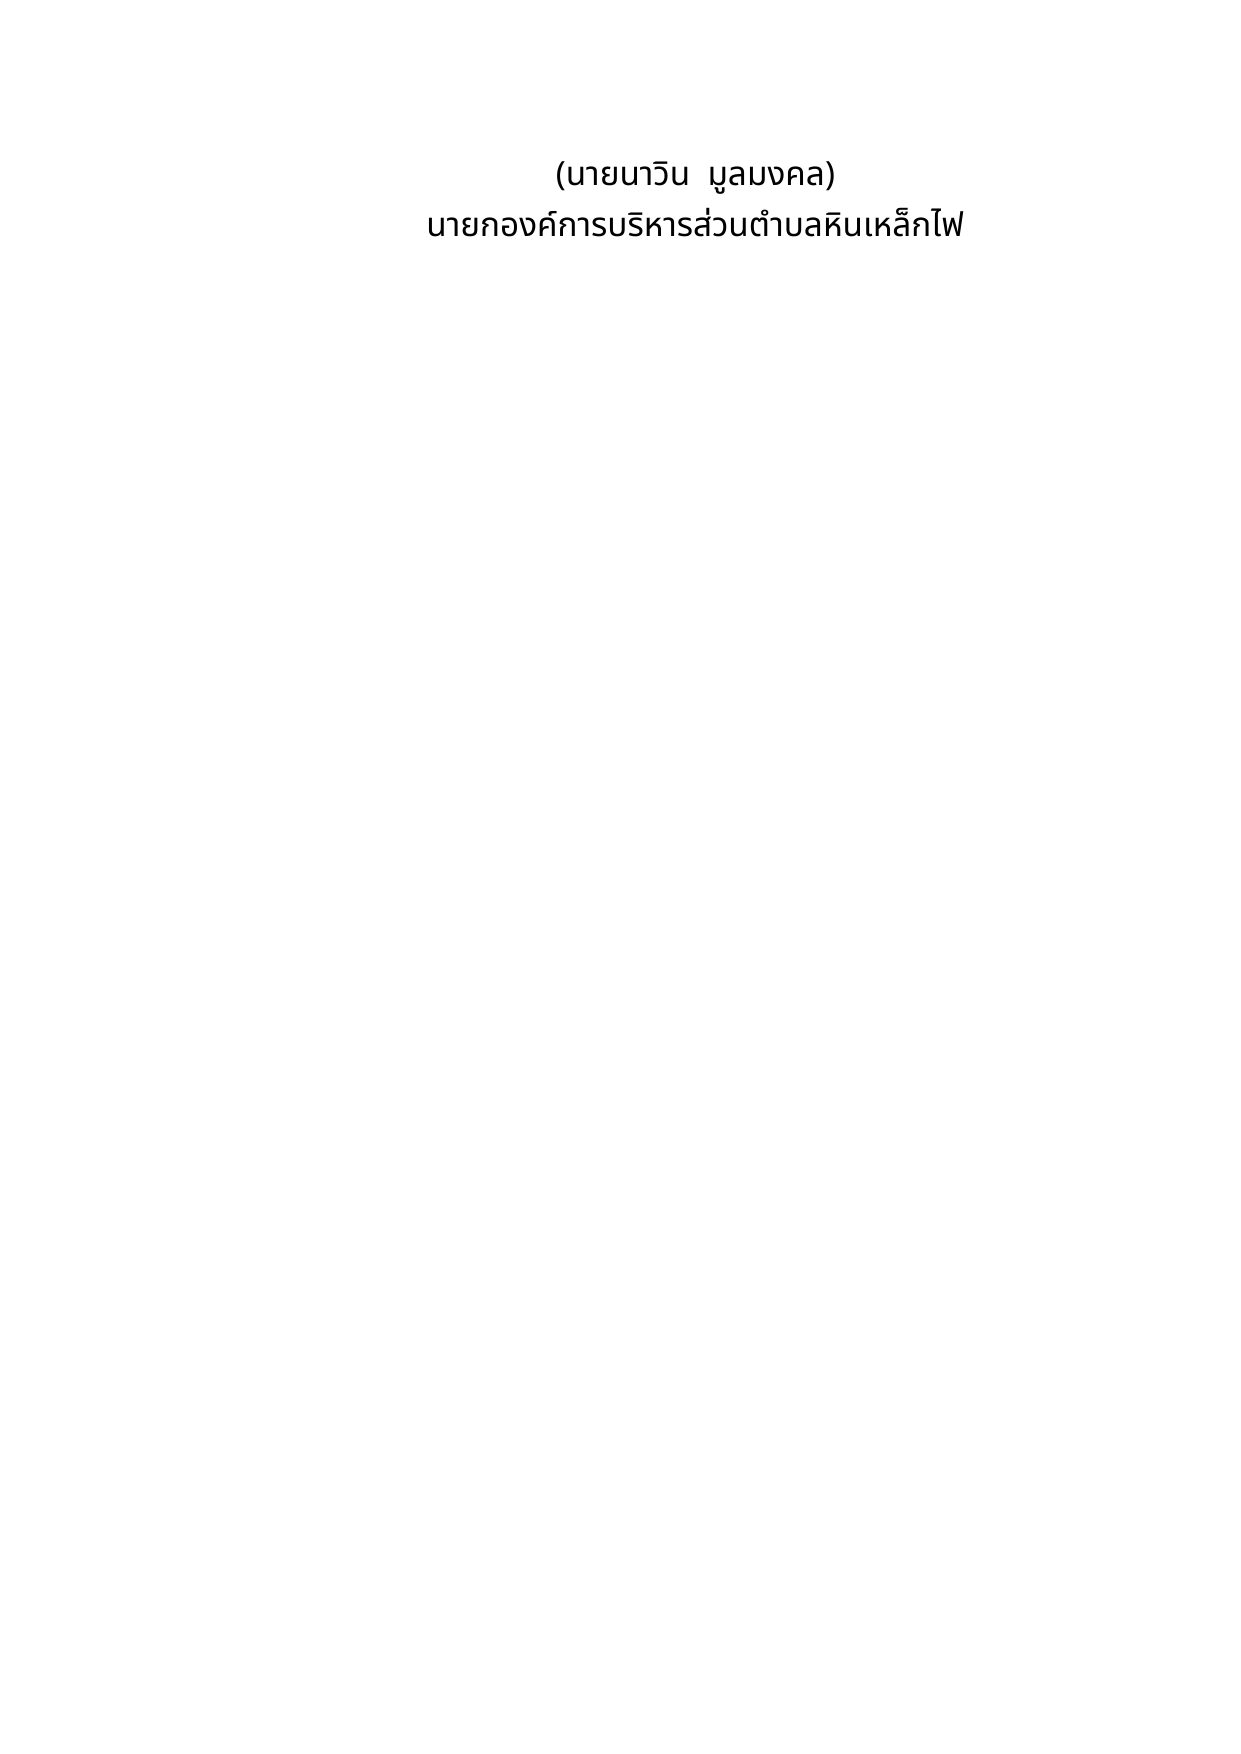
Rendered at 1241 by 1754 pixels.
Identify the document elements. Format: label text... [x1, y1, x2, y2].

text นายกองค์การบริหารส่วนตำบลหินเหล็กไฟ [150, 201, 1090, 251]
text (นายนาวิน มูลมงคล) [150, 150, 1090, 201]
